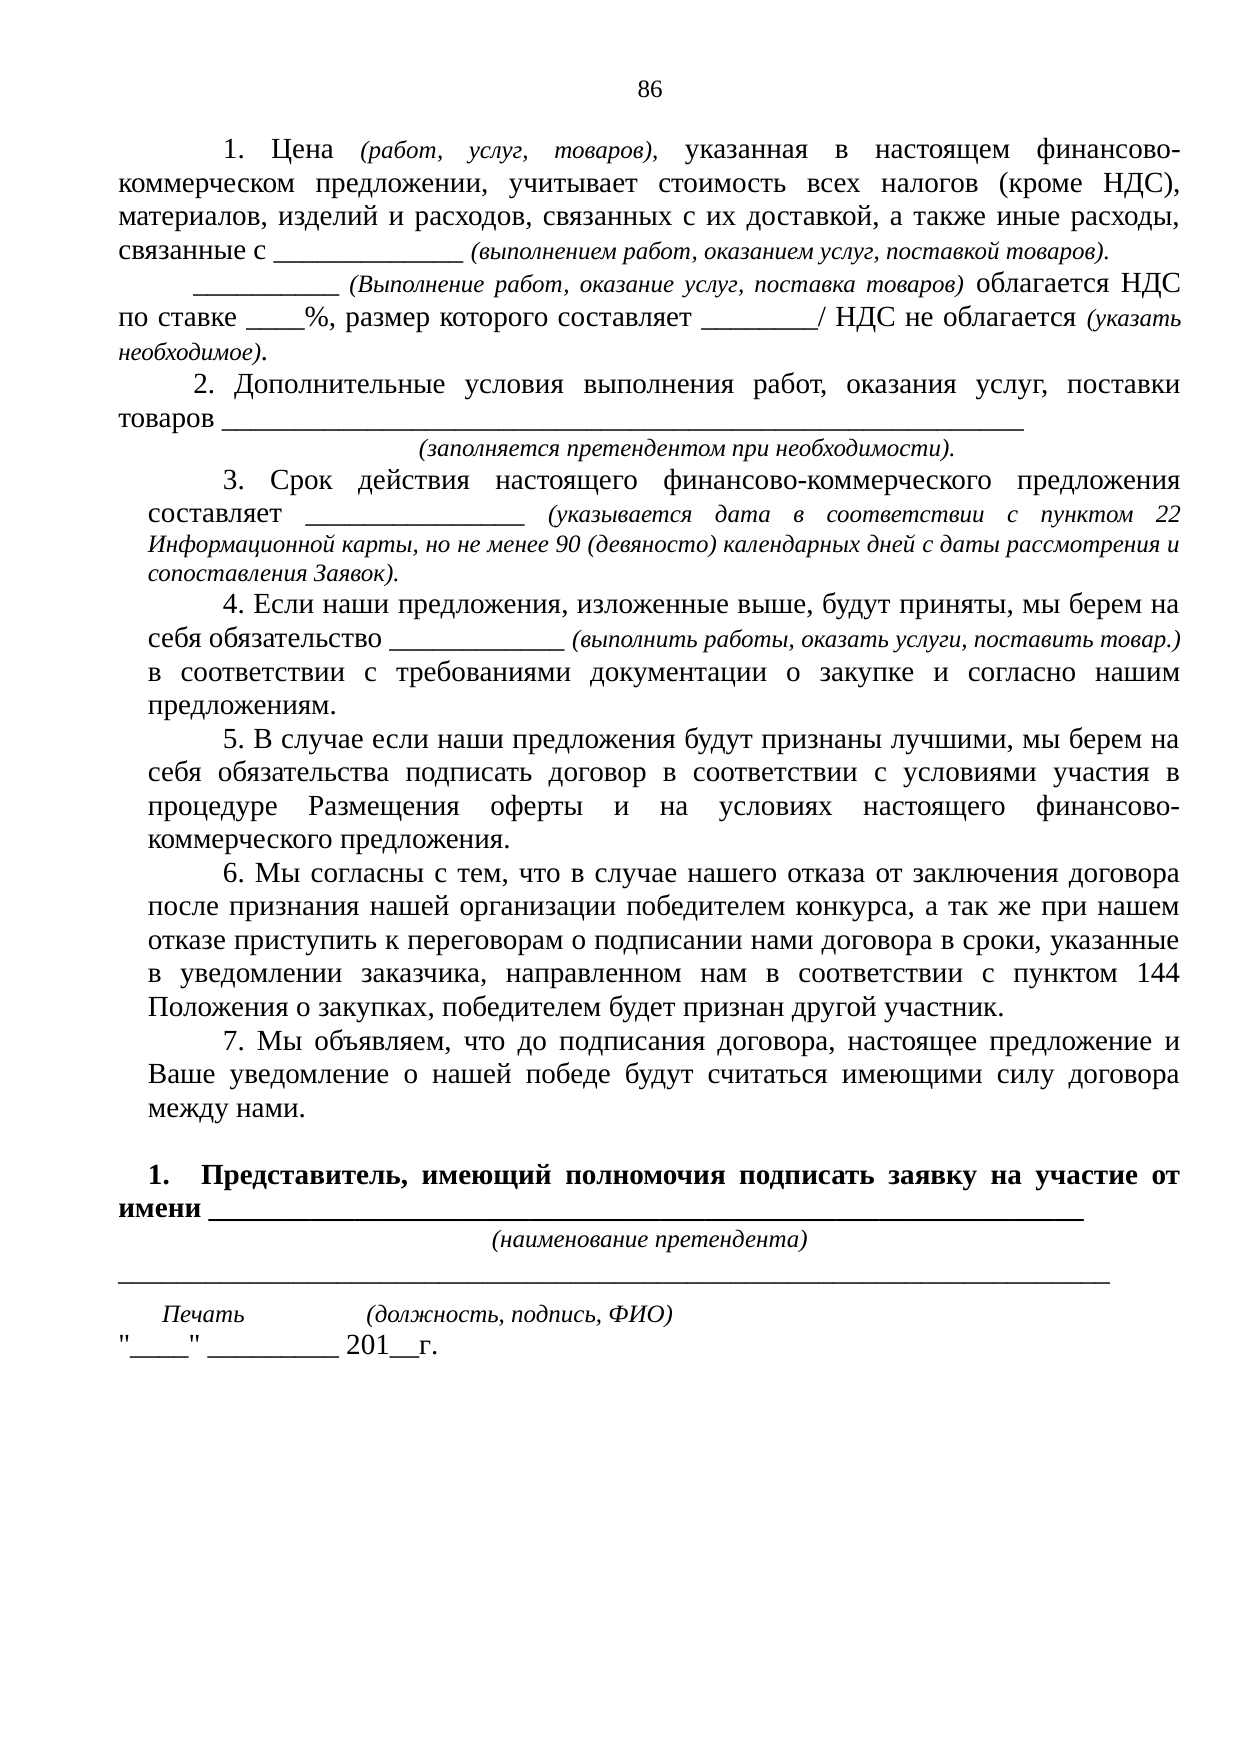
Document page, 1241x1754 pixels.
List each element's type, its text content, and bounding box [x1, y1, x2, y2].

text __________ (Выполнение работ, оказание услуг, поставка товаров) облагается НДС по ставке ____%, размер которого составляет ________/ НДС не облагается (указать необходимое). [118, 266, 1181, 366]
text "____" _________ 201__г. [118, 1327, 1181, 1361]
text 7. Мы объявляем, что до подписания договора, настоящее предложение и Ваше уведомление о нашей победе будут считаться имеющими силу договора между нами. [148, 1023, 1181, 1123]
text 6. Мы согласны с тем, что в случае нашего отказа от заключения договора после признания нашей организации победителем конкурса, а так же при нашем отказе приступить к переговорам о подписании нами договора в сроки, указанные в уведомлении заказчика, направленном нам в соответствии с пунктом 144 Положения о закупках, победителем будет признан другой участник. [148, 855, 1181, 1023]
text 5. В случае если наши предложения будут признаны лучшими, мы берем на себя обязательства подписать договор в соответствии с условиями участия в процедуре Размещения оферты и на условиях настоящего финансово-коммерческого предложения. [148, 721, 1181, 855]
text (наименование претендента) [118, 1224, 1181, 1253]
text (заполняется претендентом при необходимости). [118, 433, 1181, 462]
text 3. Срок действия настоящего финансово-коммерческого предложения составляет _______________ (указывается дата в соответствии с пунктом 22 Информационной карты, но не менее 90 (девяносто) календарных дней с даты рассмотрения и сопоставления Заявок). [148, 462, 1181, 587]
text 1. Цена (работ, услуг, товаров), указанная в настоящем финансово-коммерческом предложении, учитывает стоимость всех налогов (кроме НДС), материалов, изделий и расходов, связанных с их доставкой, а также иные расходы, связанные с _____________ (выполнением работ, оказанием услуг, поставкой товаров). [118, 131, 1181, 266]
text ____________________________________________________________________ [118, 1253, 1181, 1286]
text 4. Если наши предложения, изложенные выше, будут приняты, мы берем на себя обязательство ____________ (выполнить работы, оказать услуги, поставить товар.) в соответствии с требованиями документации о закупке и согласно нашим предложениям. [148, 587, 1181, 721]
text 2. Дополнительные условия выполнения работ, оказания услуг, поставки товаров _______________________________________________________ [118, 366, 1181, 433]
list Представитель, имеющий полномочия подписать заявку на участие от имени ____________________________________________________________ [118, 1157, 1181, 1224]
text Печать (должность, подпись, ФИО) [118, 1299, 1181, 1327]
